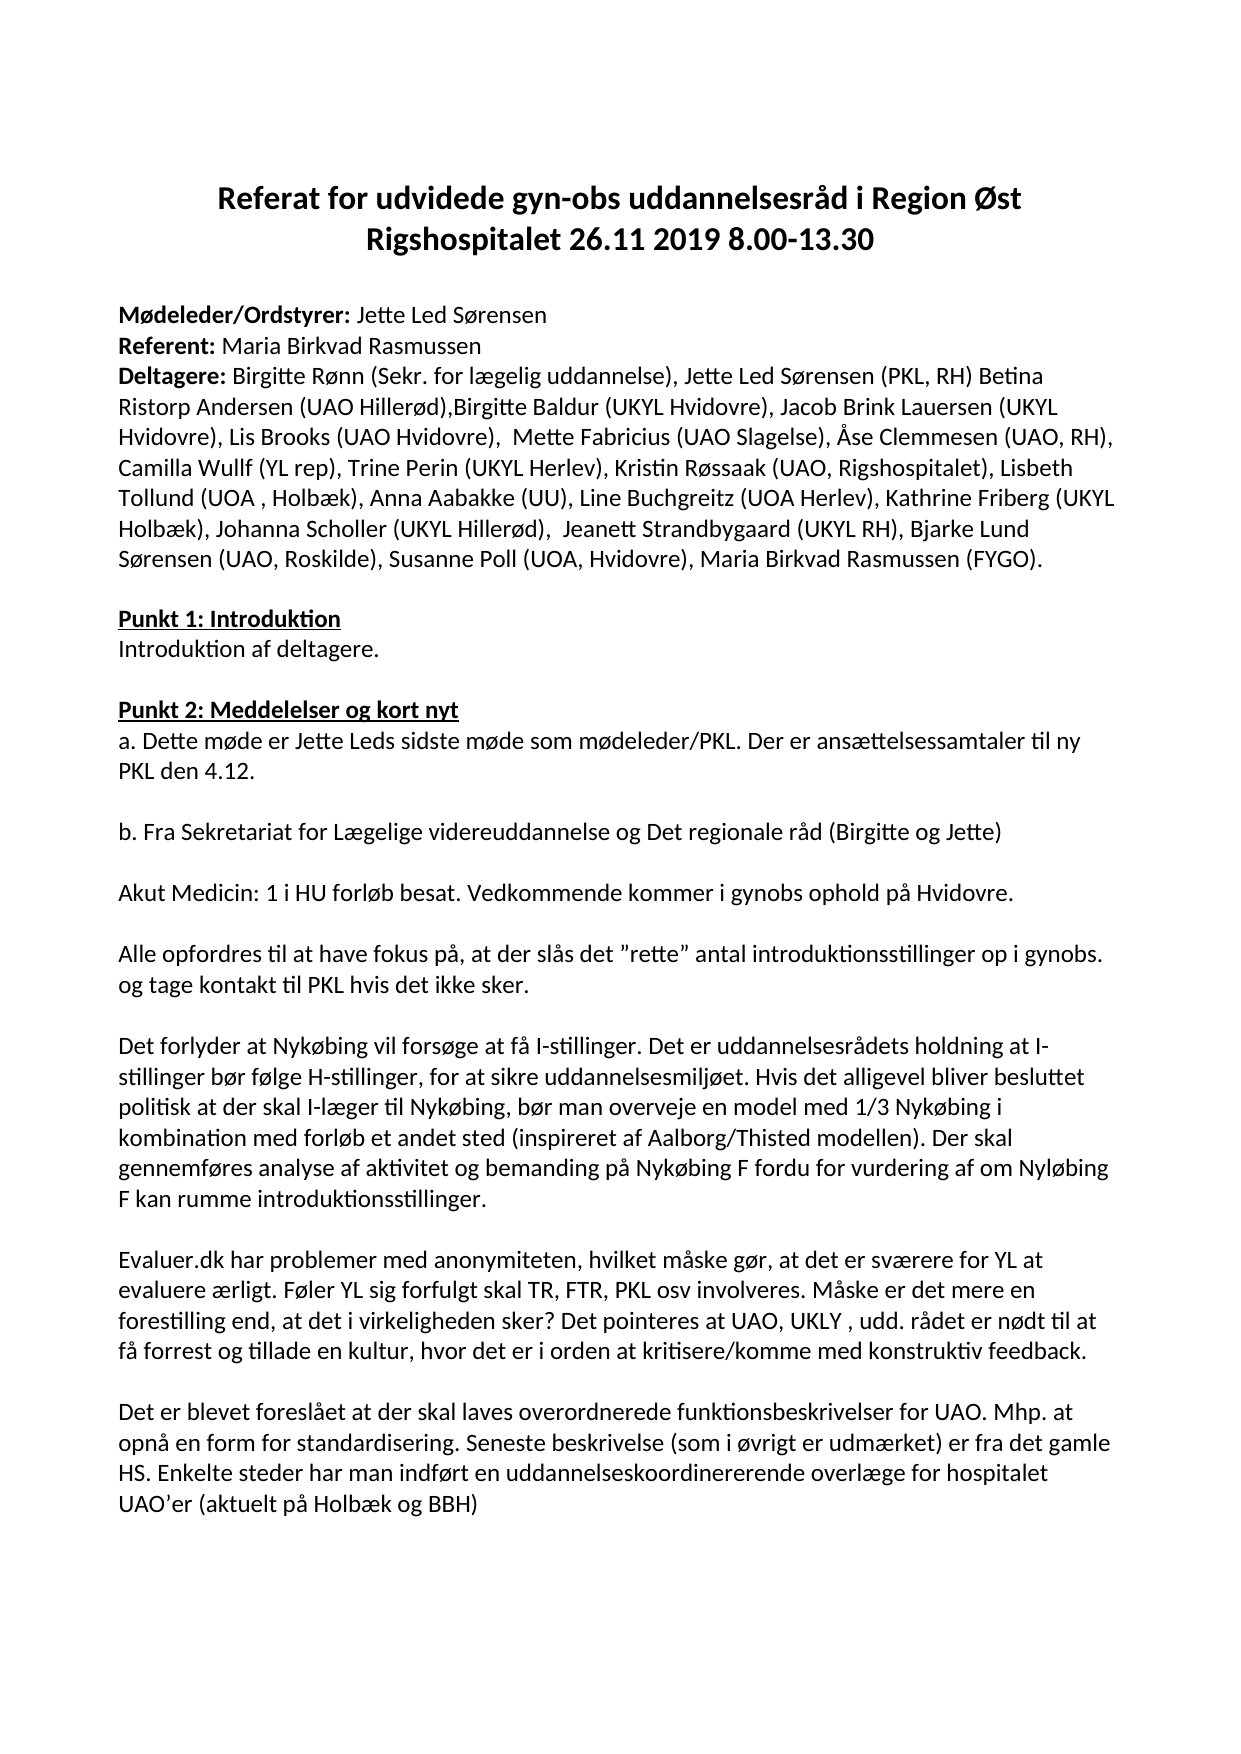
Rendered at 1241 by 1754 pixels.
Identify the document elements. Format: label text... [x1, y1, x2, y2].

text Evaluer.dk har problemer med anonymiteten, hvilket måske gør, at det er sværere for YL at evaluere ærligt. Føler YL sig forfulgt skal TR, FTR, PKL osv involveres. Måske er det mere en forestilling end, at det i virkeligheden sker? Det pointeres at UAO, UKLY , udd. rådet er nødt til at få forrest og tillade en kultur, hvor det er i orden at kritisere/komme med konstruktiv feedback. [118, 1244, 1122, 1366]
subtitle b. Fra Sekretariat for Lægelige videreuddannelse og Det regionale råd (Birgitte og Jette) [118, 816, 1122, 847]
text Referent: Maria Birkvad Rasmussen [118, 330, 1122, 360]
text Det forlyder at Nykøbing vil forsøge at få I-stillinger. Det er uddannelsesrådets holdning at I-stillinger bør følge H-stillinger, for at sikre uddannelsesmiljøet. Hvis det alligevel bliver besluttet politisk at der skal I-læger til Nykøbing, bør man overveje en model med 1/3 Nykøbing i kombination med forløb et andet sted (inspireret af Aalborg/Thisted modellen). Der skal gennemføres analyse af aktivitet og bemanding på Nykøbing F fordu for vurdering af om Nyløbing F kan rumme introduktionsstillinger. [118, 1030, 1122, 1213]
text Punkt 1: Introduktion [118, 603, 1122, 633]
text Det er blevet foreslået at der skal laves overordnerede funktionsbeskrivelser for UAO. Mhp. at opnå en form for standardisering. Seneste beskrivelse (som i øvrigt er udmærket) er fra det gamle HS. Enkelte steder har man indført en uddannelseskoordinererende overlæge for hospitalet UAO’er (aktuelt på Holbæk og BBH) [118, 1396, 1122, 1518]
text Referat for udvidede gyn-obs uddannelsesråd i Region Øst Rigshospitalet 26.11 2019 8.00-13.30 [118, 177, 1122, 259]
text Punkt 2: Meddelelser og kort nyt [118, 694, 1122, 725]
text a. Dette møde er Jette Leds sidste møde som mødeleder/PKL. Der er ansættelsessamtaler til ny PKL den 4.12. [118, 725, 1122, 786]
text Deltagere: Birgitte Rønn (Sekr. for lægelig uddannelse), Jette Led Sørensen (PKL, RH) Betina Ristorp Andersen (UAO Hillerød),Birgitte Baldur (UKYL Hvidovre), Jacob Brink Lauersen (UKYL Hvidovre), Lis Brooks (UAO Hvidovre), Mette Fabricius (UAO Slagelse), Åse Clemmesen (UAO, RH), Camilla Wullf (YL rep), Trine Perin (UKYL Herlev), Kristin Røssaak (UAO, Rigshospitalet), Lisbeth Tollund (UOA , Holbæk), Anna Aabakke (UU), Line Buchgreitz (UOA Herlev), Kathrine Friberg (UKYL Holbæk), Johanna Scholler (UKYL Hillerød), Jeanett Strandbygaard (UKYL RH), Bjarke Lund Sørensen (UAO, Roskilde), Susanne Poll (UOA, Hvidovre), Maria Birkvad Rasmussen (FYGO). [118, 360, 1122, 574]
text Mødeleder/Ordstyrer: Jette Led Sørensen [118, 299, 1122, 330]
subtitle Akut Medicin: 1 i HU forløb besat. Vedkommende kommer i gynobs ophold på Hvidovre. [118, 877, 1122, 908]
text Introduktion af deltagere. [118, 633, 1122, 664]
subtitle Alle opfordres til at have fokus på, at der slås det ”rette” antal introduktionsstillinger op i gynobs. og tage kontakt til PKL hvis det ikke sker. [118, 938, 1122, 999]
